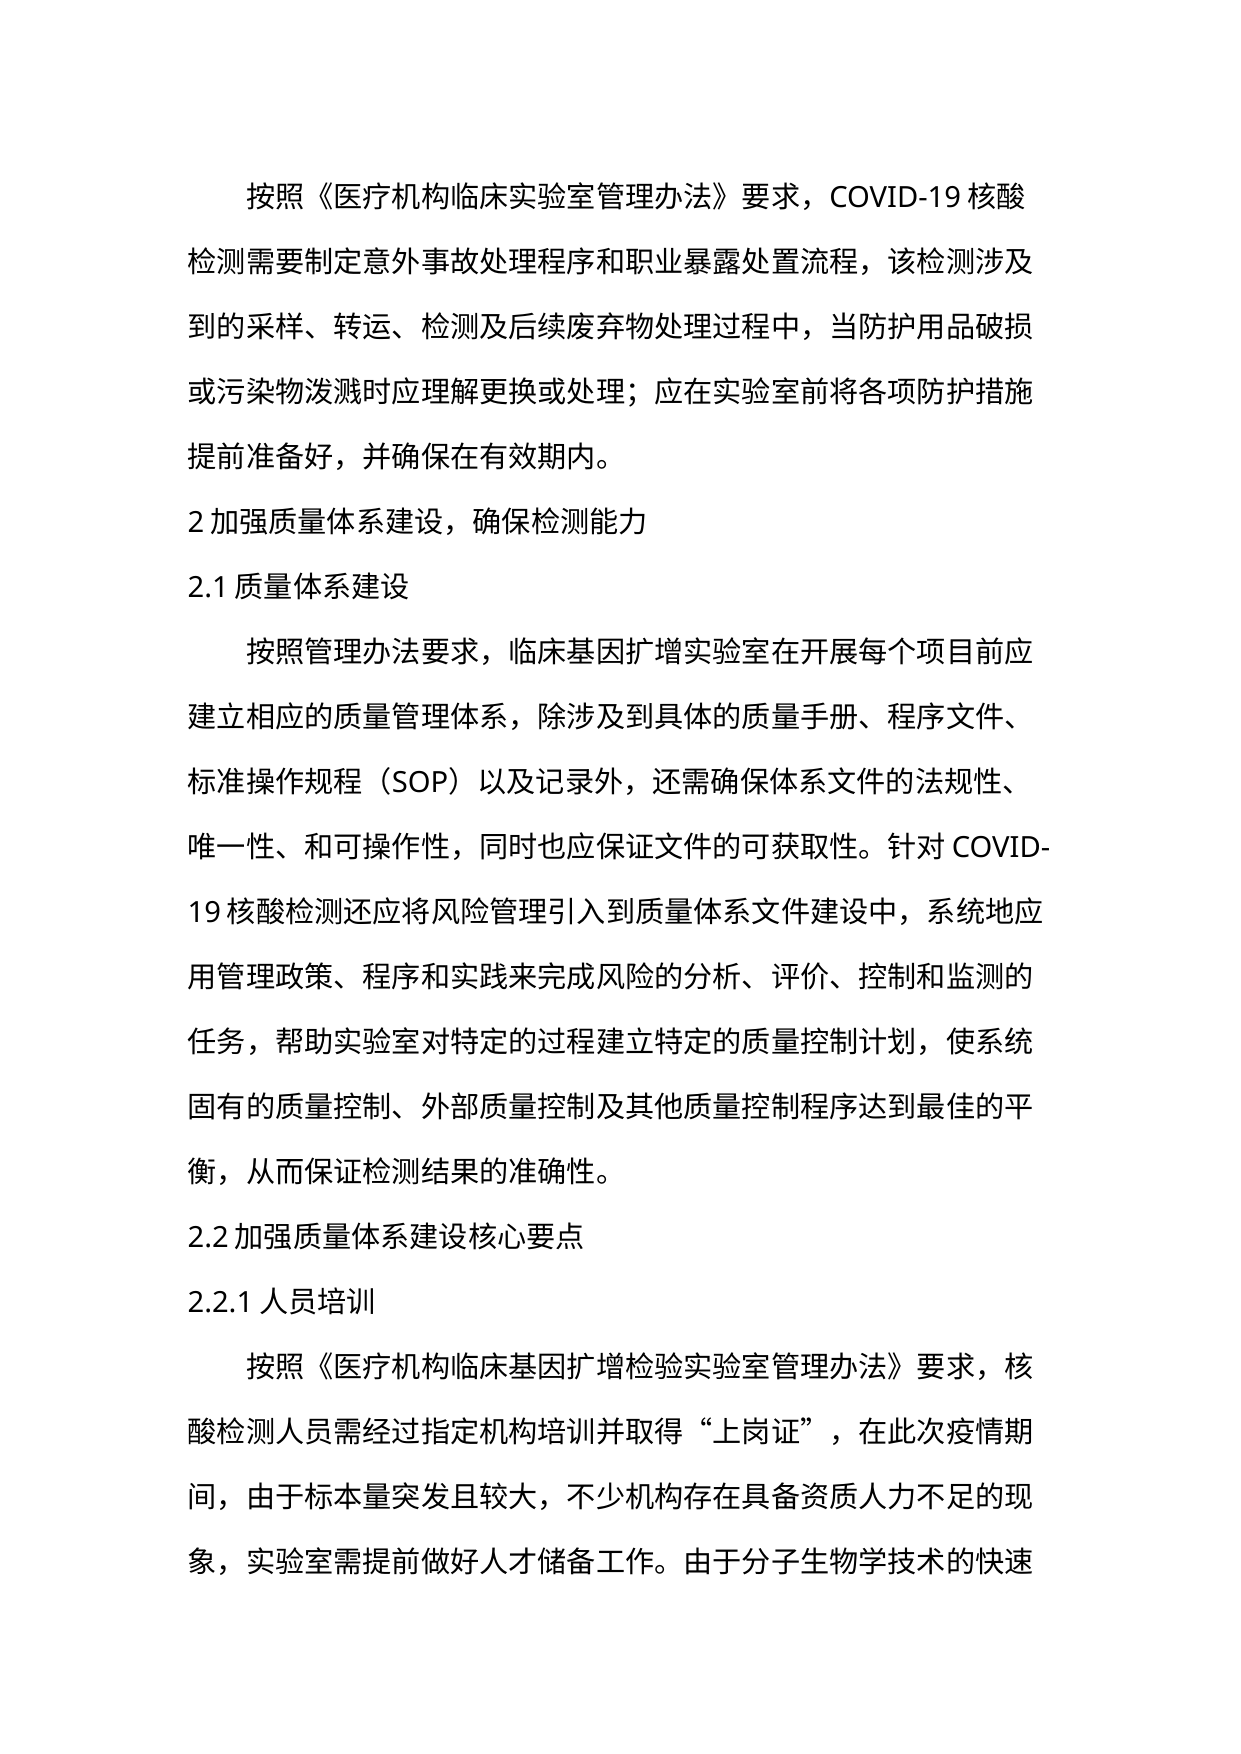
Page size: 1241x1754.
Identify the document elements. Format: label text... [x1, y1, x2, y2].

text 2.2.1人员培训 [187, 1267, 1053, 1332]
text 按照《医疗机构临床实验室管理办法》要求，COVID-19核酸检测需要制定意外事故处理程序和职业暴露处置流程，该检测涉及到的采样、转运、检测及后续废弃物处理过程中，当防护用品破损或污染物泼溅时应理解更换或处理；应在实验室前将各项防护措施提前准备好，并确保在有效期内。 [187, 162, 1053, 487]
text 按照管理办法要求，临床基因扩增实验室在开展每个项目前应建立相应的质量管理体系，除涉及到具体的质量手册、程序文件、标准操作规程（SOP）以及记录外，还需确保体系文件的法规性、唯一性、和可操作性，同时也应保证文件的可获取性。针对COVID-19核酸检测还应将风险管理引入到质量体系文件建设中，系统地应用管理政策、程序和实践来完成风险的分析、评价、控制和监测的任务，帮助实验室对特定的过程建立特定的质量控制计划，使系统固有的质量控制、外部质量控制及其他质量控制程序达到最佳的平衡，从而保证检测结果的准确性。 [187, 617, 1053, 1202]
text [187, 1332, 1053, 1592]
text 2加强质量体系建设，确保检测能力 [187, 487, 1053, 552]
text 2.2加强质量体系建设核心要点 [187, 1202, 1053, 1267]
text 2.1质量体系建设 [187, 552, 1053, 617]
